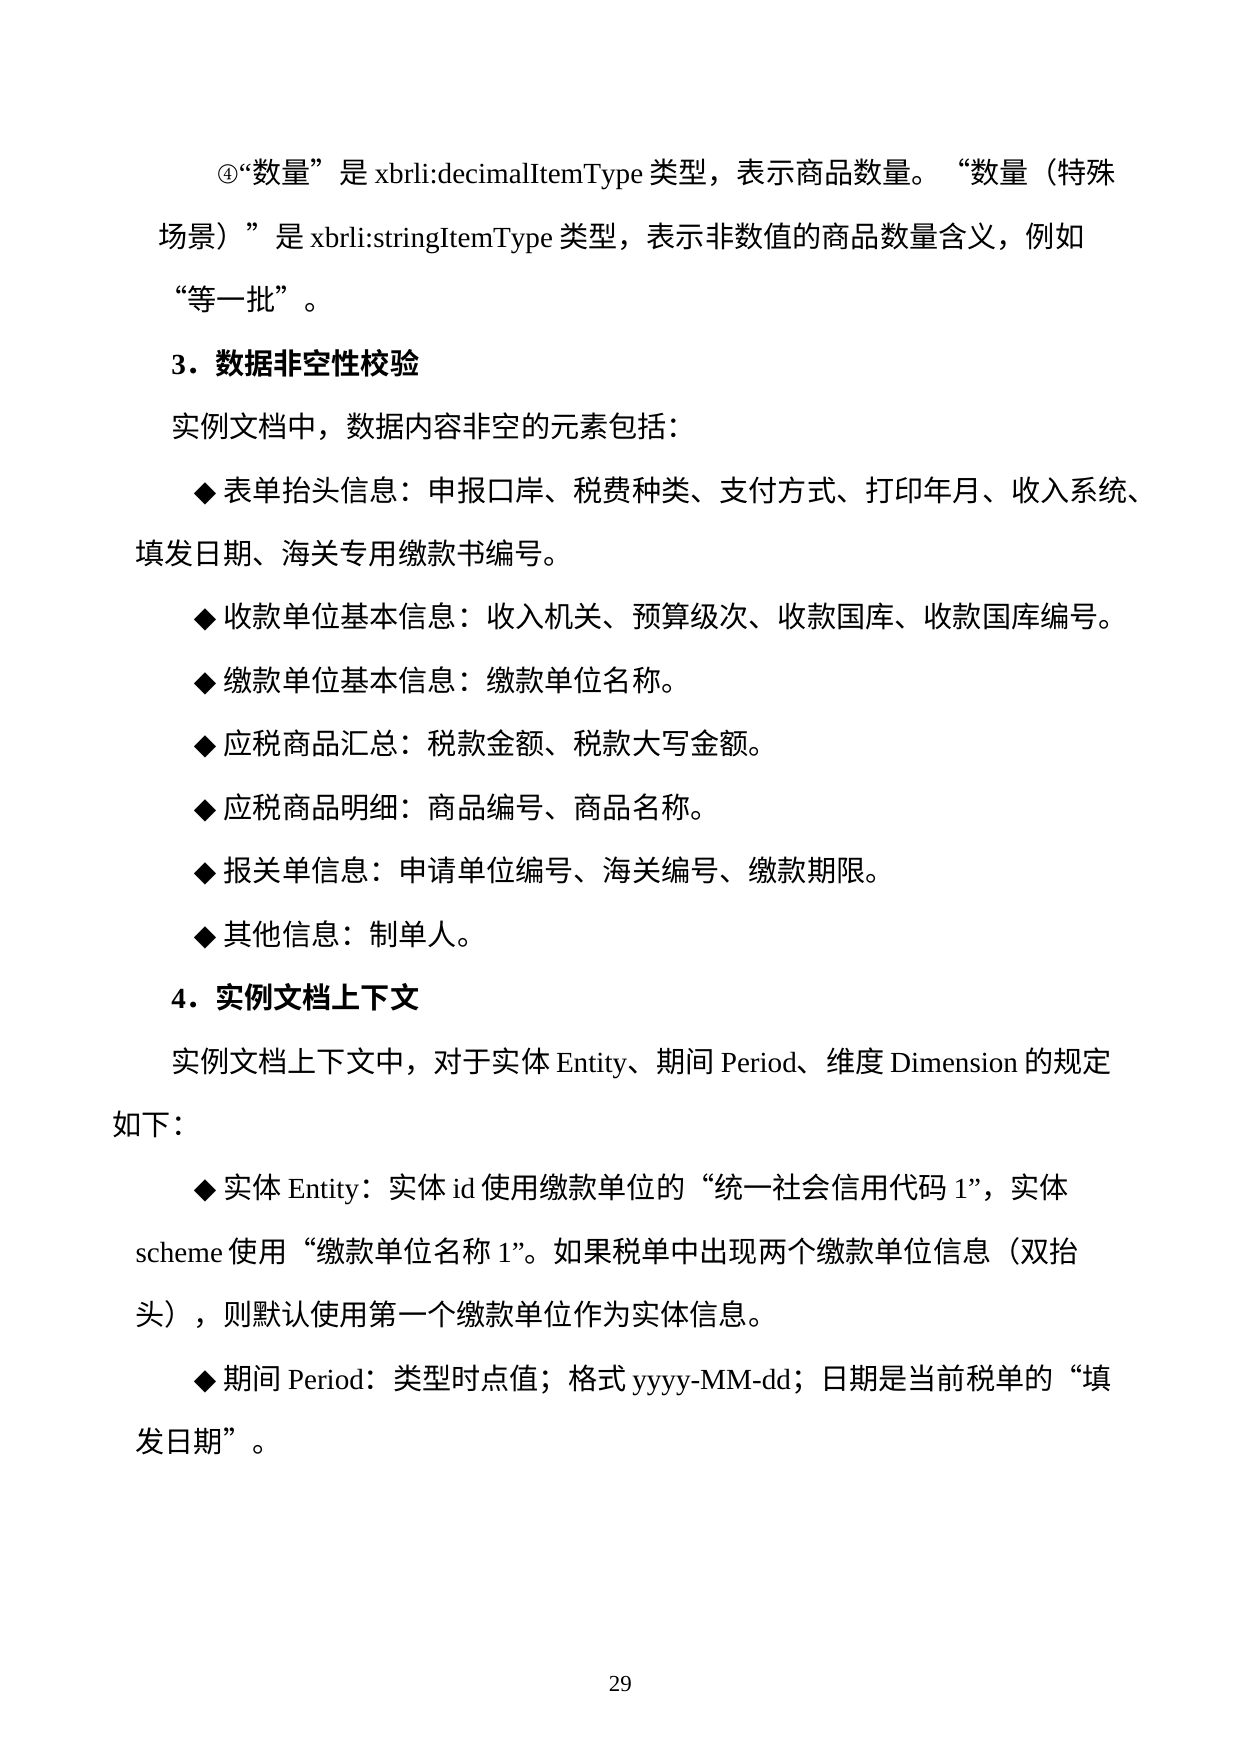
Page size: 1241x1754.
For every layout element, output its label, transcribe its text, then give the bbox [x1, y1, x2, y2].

text ◆ 实体Entity：实体id使用缴款单位的“统一社会信用代码1”，实体scheme使用“缴款单位名称1”。如果税单中出现两个缴款单位信息（双抬头），则默认使用第一个缴款单位作为实体信息。 [135, 1165, 1128, 1334]
text ◆ 缴款单位基本信息：缴款单位名称。 [135, 657, 1128, 700]
text 实例文档中，数据内容非空的元素包括： [112, 404, 1128, 446]
text ◆ 报关单信息：申请单位编号、海关编号、缴款期限。 [135, 848, 1128, 890]
text ◆ 其他信息：制单人。 [135, 911, 1128, 953]
text ◆ 期间Period：类型时点值；格式yyyy-MM-dd；日期是当前税单的“填发日期”。 [135, 1355, 1128, 1461]
text ④“数量”是xbrli:decimalItemType类型，表示商品数量。“数量（特殊场景）”是xbrli:stringItemType类型，表示非数值的商品数量含义，例如“等一批”。 [158, 150, 1128, 319]
text 3．数据非空性校验 [112, 340, 1128, 383]
text ◆ 应税商品明细：商品编号、商品名称。 [135, 784, 1128, 827]
text ◆ 收款单位基本信息：收入机关、预算级次、收款国库、收款国库编号。 [135, 594, 1128, 636]
text ◆ 表单抬头信息：申报口岸、税费种类、支付方式、打印年月、收入系统、填发日期、海关专用缴款书编号。 [135, 467, 1128, 573]
text 实例文档上下文中，对于实体Entity、期间Period、维度Dimension的规定如下： [112, 1038, 1128, 1144]
text ◆ 应税商品汇总：税款金额、税款大写金额。 [135, 721, 1128, 763]
text 4．实例文档上下文 [112, 975, 1128, 1017]
